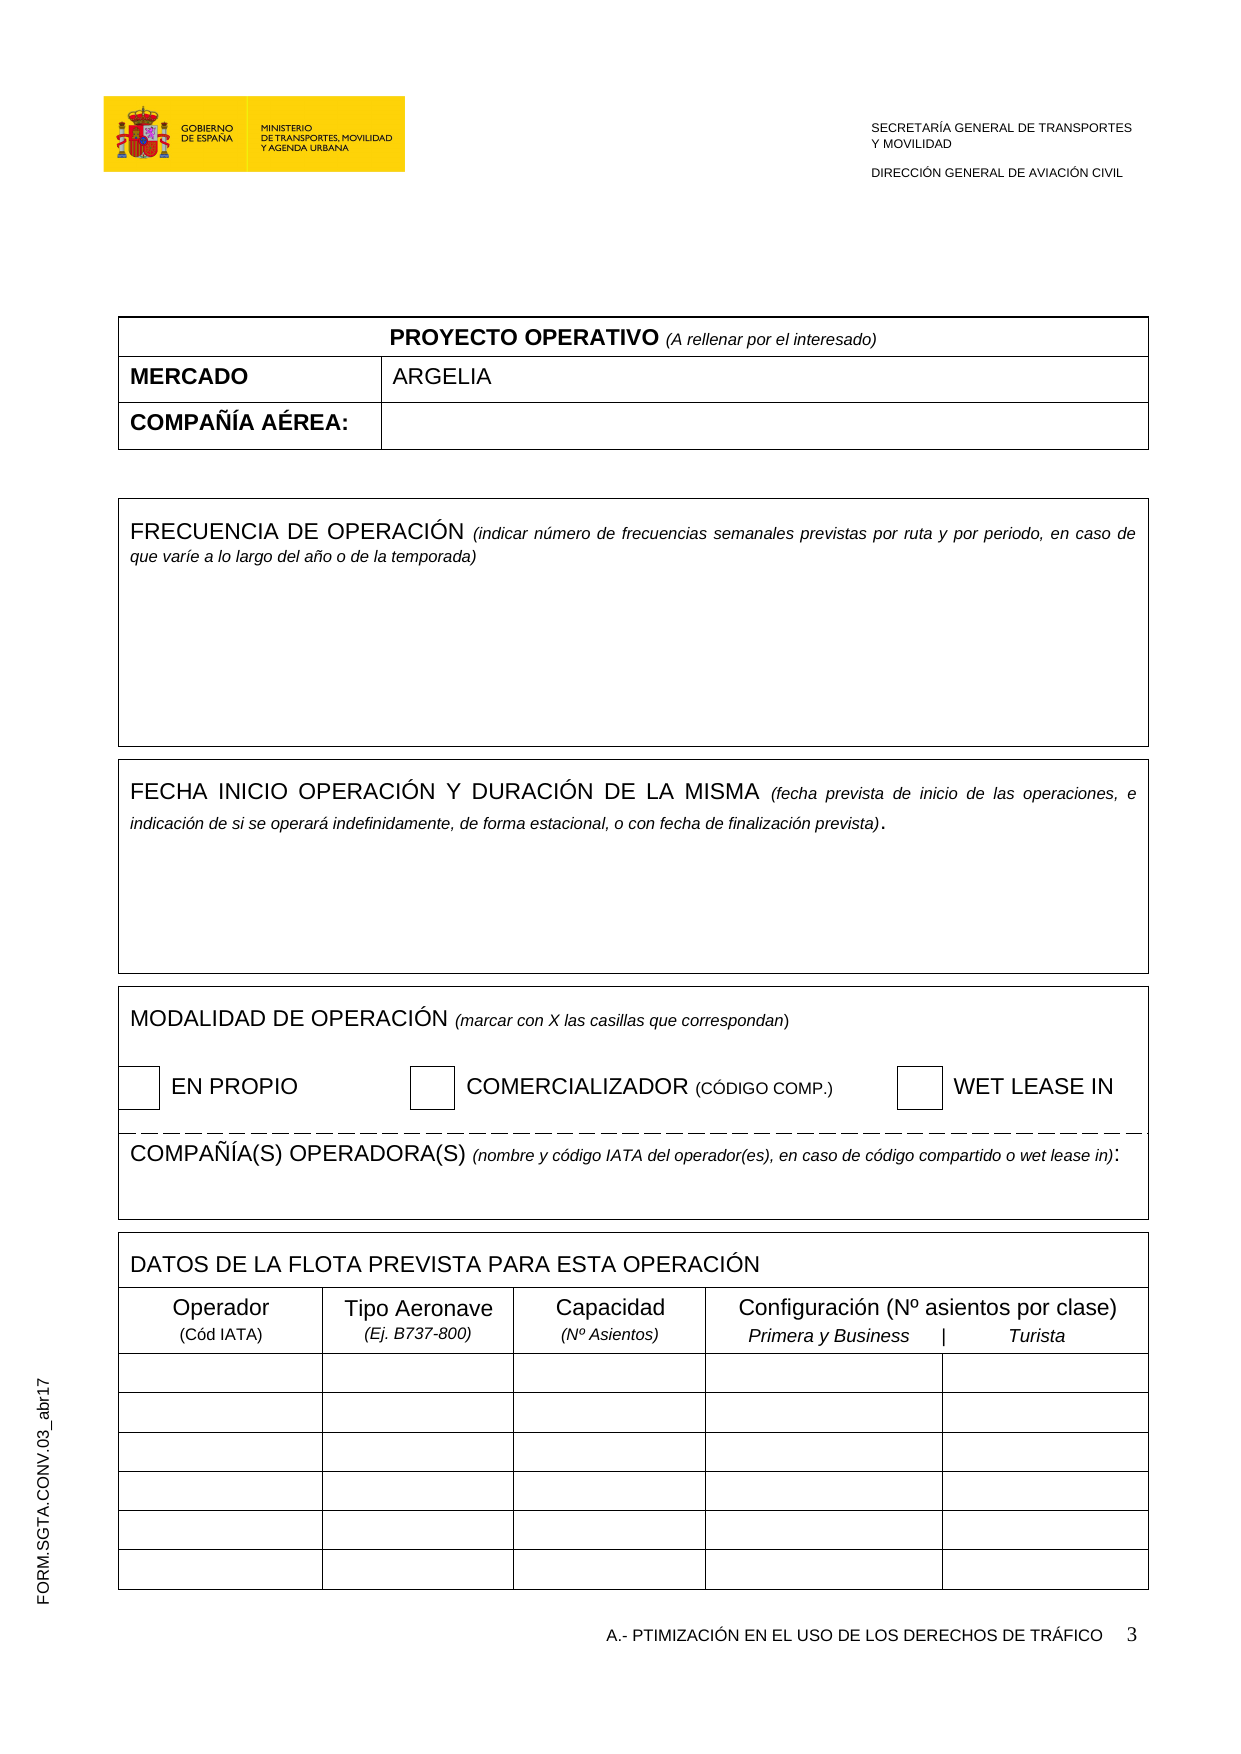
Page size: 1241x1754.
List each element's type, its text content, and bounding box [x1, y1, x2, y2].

table_cell [514, 1472, 705, 1510]
table_cell Configuración (Nº asientos por clase) Primera y Business | Turista [706, 1288, 1148, 1353]
table_cell [119, 1433, 322, 1471]
table_cell [119, 1067, 159, 1109]
table_cell [411, 1067, 454, 1109]
table_header MODALIDAD DE OPERACIÓN (marcar con X las casillas que correspondan) [119, 987, 1148, 1066]
table_cell [943, 1393, 1148, 1432]
table_cell COMPAÑÍA(S) OPERADORA(S) (nombre y código IATA del operador(es), en caso de código compartido o wet lease in): [119, 1133, 1148, 1219]
table_cell [119, 1109, 1148, 1133]
table_cell [943, 1354, 1148, 1392]
table_cell Capacidad (Nº Asientos) [514, 1288, 705, 1353]
table_cell [706, 1354, 942, 1392]
table_cell [119, 1550, 322, 1589]
table_cell [323, 1511, 513, 1549]
table_cell COMERCIALIZADOR (CÓDIGO COMP.) [455, 1066, 897, 1109]
table_cell [706, 1472, 942, 1510]
table_cell [323, 1550, 513, 1589]
table_cell [706, 1433, 942, 1471]
table_cell [514, 1433, 705, 1471]
table_cell [706, 1511, 942, 1549]
picture [103, 96, 405, 172]
table_cell [119, 1354, 322, 1392]
table_header FECHA INICIO OPERACIÓN Y DURACIÓN DE LA MISMA (fecha prevista de inicio de las operaciones, e indicación de si se operará indefinidamente, de forma estacional, o con fecha de finalización prevista). [119, 760, 1148, 973]
table_cell [323, 1472, 513, 1510]
table_cell [514, 1354, 705, 1392]
table_cell Operador (Cód IATA) [119, 1288, 322, 1353]
table_cell [323, 1393, 513, 1432]
table_cell Tipo Aeronave (Ej. B737-800) [323, 1288, 513, 1353]
table_cell [943, 1550, 1148, 1589]
table_cell [898, 1067, 942, 1109]
table_cell [323, 1433, 513, 1471]
table_cell [943, 1433, 1148, 1471]
table_cell [706, 1550, 942, 1589]
table_cell [119, 1472, 322, 1510]
table_cell [943, 1511, 1148, 1549]
table_cell [514, 1550, 705, 1589]
table_header DATOS DE LA FLOTA PREVISTA PARA ESTA OPERACIÓN [119, 1233, 1148, 1287]
table_cell [119, 1393, 322, 1432]
table_cell EN PROPIO [160, 1066, 410, 1109]
table_cell [514, 1511, 705, 1549]
table_cell [119, 1511, 322, 1549]
table_cell [706, 1393, 942, 1432]
table_cell [943, 1472, 1148, 1510]
table_header FRECUENCIA DE OPERACIÓN (indicar número de frecuencias semanales previstas por ruta y por periodo, en caso de que varíe a lo largo del año o de la temporada) [119, 499, 1148, 746]
table_cell [514, 1393, 705, 1432]
table_cell [323, 1354, 513, 1392]
table_cell WET LEASE IN [943, 1066, 1148, 1109]
